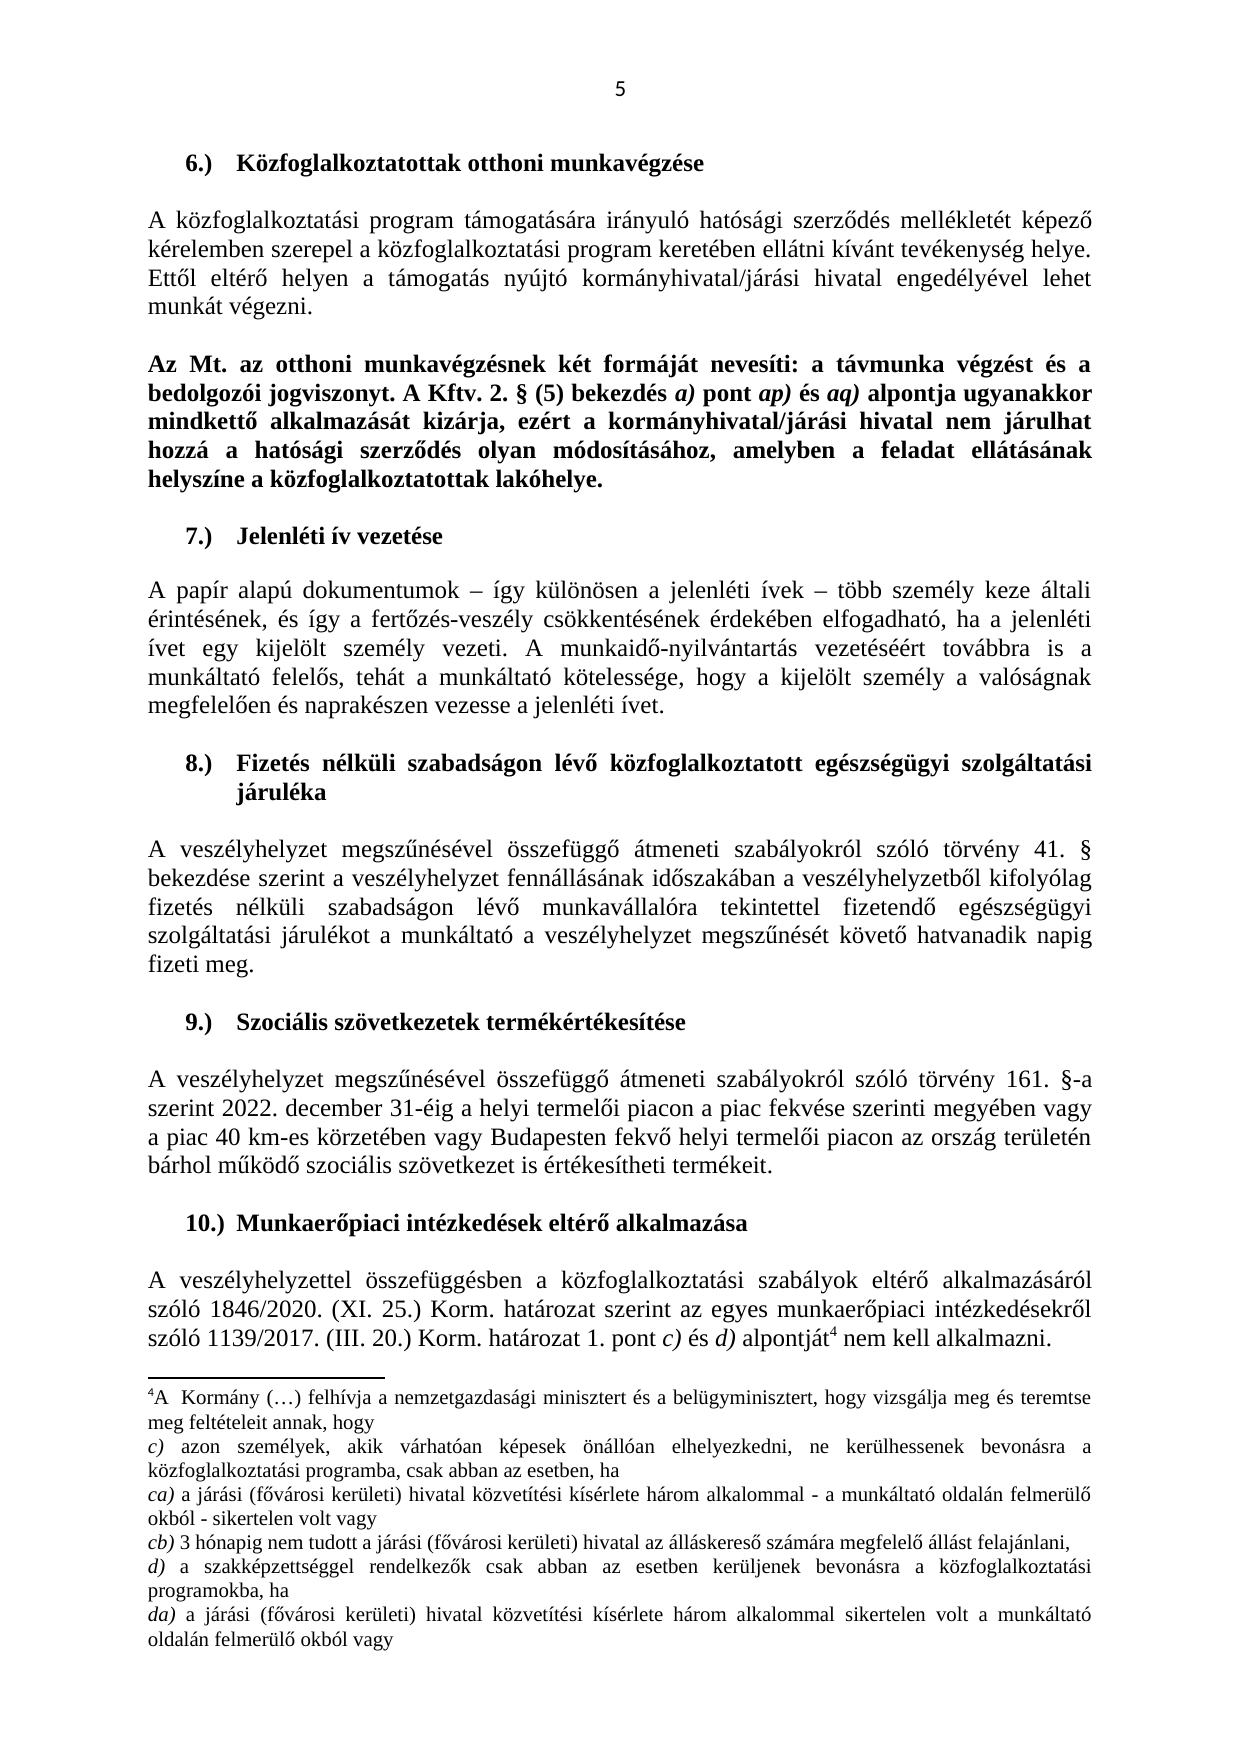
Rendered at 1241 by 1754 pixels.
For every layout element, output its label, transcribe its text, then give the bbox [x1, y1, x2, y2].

list Szociális szövetkezetek termékértékesítése [185, 1007, 1093, 1036]
text A veszélyhelyzet megszűnésével összefüggő átmeneti szabályokról szóló törvény 161. §-a szerint 2022. december 31-éig a helyi termelői piacon a piac fekvése szerinti megyében vagy a piac 40 km-es körzetében vagy Budapesten fekvő helyi termelői piacon az ország területén bárhol működő szociális szövetkezet is értékesítheti termékeit. [148, 1064, 1093, 1179]
list Fizetés nélküli szabadságon lévő közfoglalkoztatott egészségügyi szolgáltatási járuléka [185, 748, 1093, 806]
list Munkaerőpiaci intézkedések eltérő alkalmazása [185, 1208, 1093, 1237]
text A papír alapú dokumentumok – így különösen a jelenléti ívek – több személy keze általi érintésének, és így a fertőzés-veszély csökkentésének érdekében elfogadható, ha a jelenléti ívet egy kijelölt személy vezeti. A munkaidő-nyilvántartás vezetéséért továbbra is a munkáltató felelős, tehát a munkáltató kötelessége, hogy a kijelölt személy a valóságnak megfelelően és naprakészen vezesse a jelenléti ívet. [148, 576, 1093, 719]
list Közfoglalkoztatottak otthoni munkavégzése [185, 148, 1093, 176]
text A közfoglalkoztatási program támogatására irányuló hatósági szerződés mellékletét képező kérelemben szerepel a közfoglalkoztatási program keretében ellátni kívánt tevékenység helye. Ettől eltérő helyen a támogatás nyújtó kormányhivatal/járási hivatal engedélyével lehet munkát végezni. [148, 205, 1093, 320]
text A veszélyhelyzettel összefüggésben a közfoglalkoztatási szabályok eltérő alkalmazásáról szóló 1846/2020. (XI. 25.) Korm. határozat szerint az egyes munkaerőpiaci intézkedésekről szóló 1139/2017. (III. 20.) Korm. határozat 1. pont c) és d) alpontját nem kell alkalmazni. [148, 1266, 1093, 1352]
text Az Mt. az otthoni munkavégzésnek két formáját nevesíti: a távmunka végzést és a bedolgozói jogviszonyt. A Kftv. 2. § (5) bekezdés a) pont ap) és aq) alpontja ugyanakkor mindkettő alkalmazását kizárja, ezért a kormányhivatal/járási hivatal nem járulhat hozzá a hatósági szerződés olyan módosításához, amelyben a feladat ellátásának helyszíne a közfoglalkoztatottak lakóhelye. [148, 349, 1093, 493]
list Jelenléti ív vezetése [185, 521, 1093, 550]
text A veszélyhelyzet megszűnésével összefüggő átmeneti szabályokról szóló törvény 41. § bekezdése szerint a veszélyhelyzet fennállásának időszakában a veszélyhelyzetből kifolyólag fizetés nélküli szabadságon lévő munkavállalóra tekintettel fizetendő egészségügyi szolgáltatási járulékot a munkáltató a veszélyhelyzet megszűnését követő hatvanadik napig fizeti meg. [148, 834, 1093, 978]
